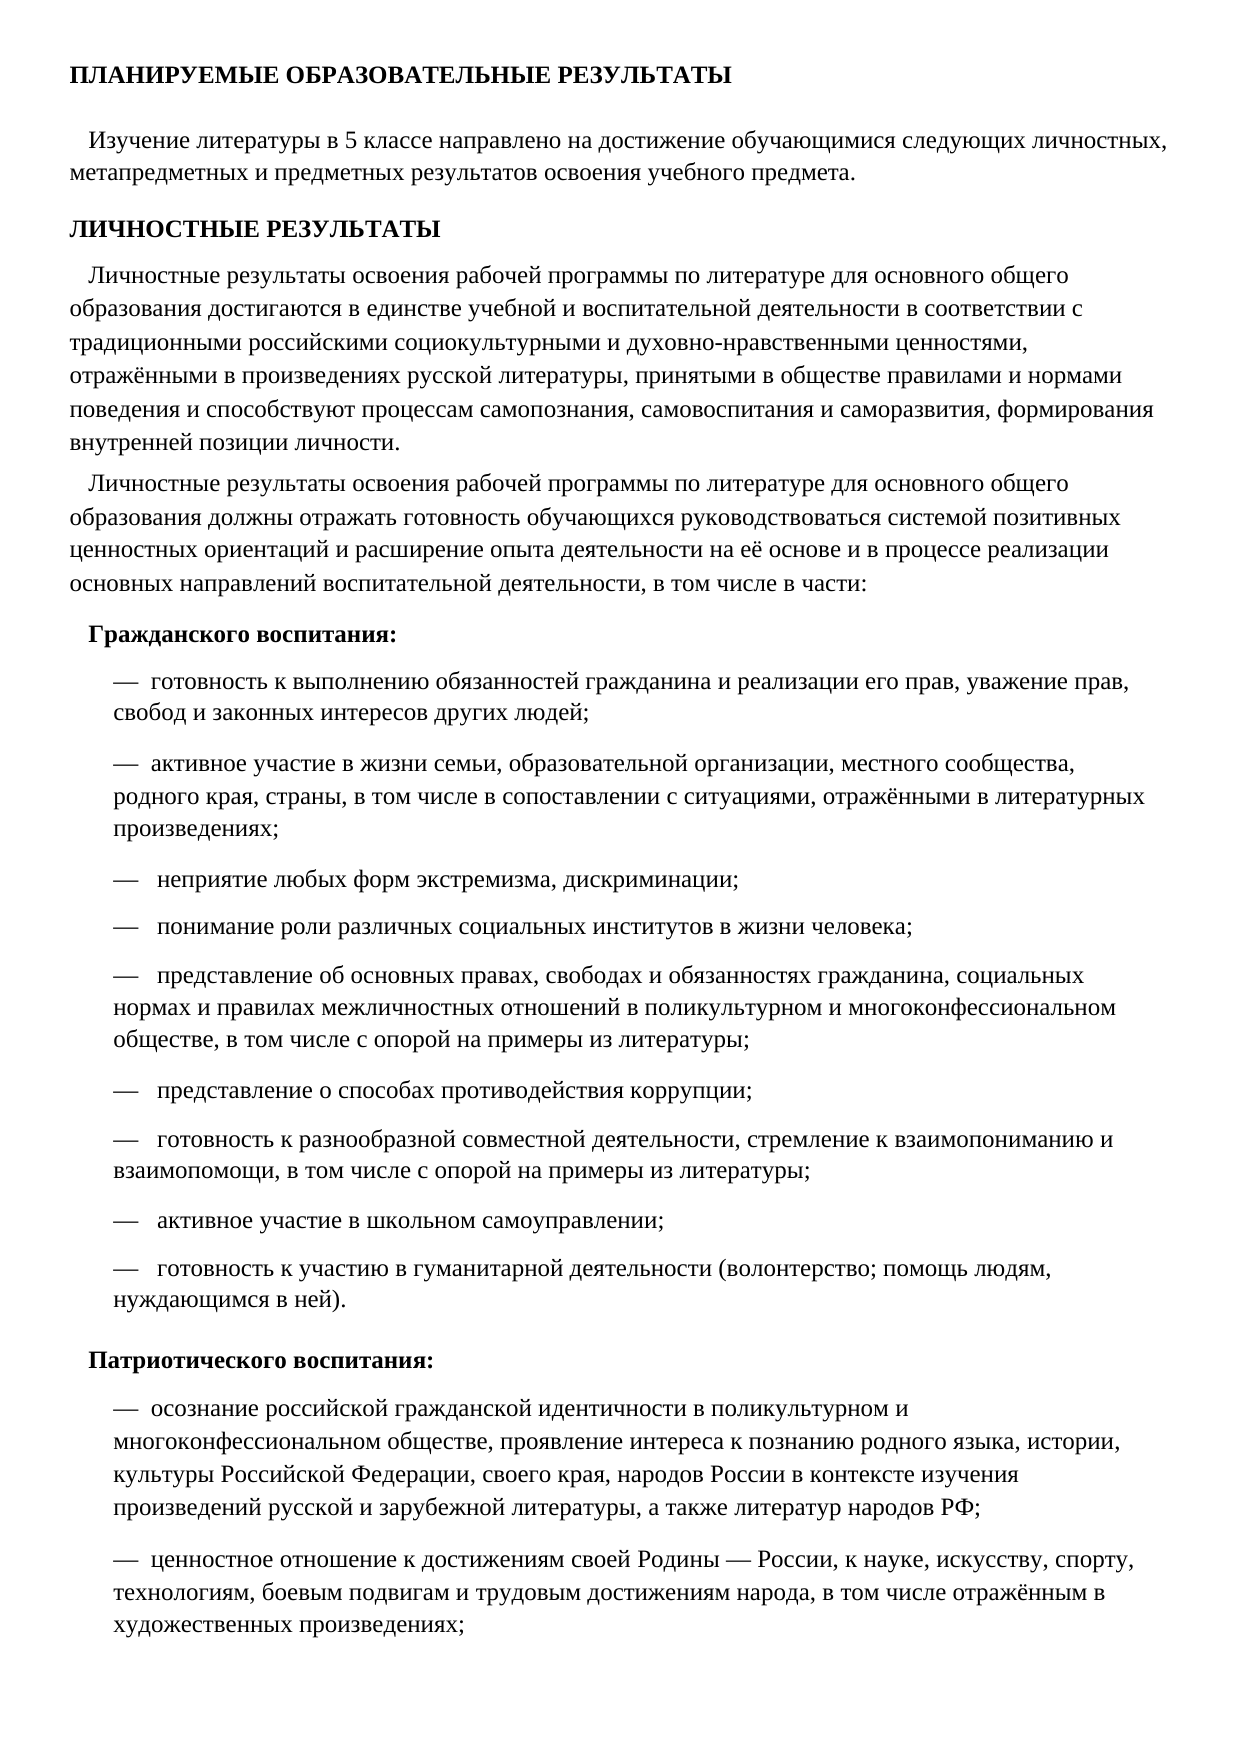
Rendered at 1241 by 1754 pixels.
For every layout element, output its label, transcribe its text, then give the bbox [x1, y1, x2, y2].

text — готовность к выполнению обязанностей гражданина и реализации его прав, уважение прав, свобод и законных интересов других людей; [113, 666, 1142, 726]
text Личностные результаты освоения рабочей программы по литературе для основного общего образования достигаются в единстве учебной и воспитательной деятельности в соответствии с традиционными российскими социокультурными и духовно-нравственными ценностями, отражёнными в произведениях русской литературы, принятыми в обществе правилами и нормами поведения и способствуют процессам самопознания, самовоспитания и саморазвития, формирования внутренней позиции личности. [69, 260, 1157, 456]
text — осознание российской гражданской идентичности в поликультурном и многоконфессиональном обществе, проявление интереса к познанию родного языка, истории, культуры Российской Федерации, своего края, народов России в контексте изучения произведений русской и зарубежной литературы, а также литератур народов РФ; [113, 1393, 1127, 1521]
text — активное участие в жизни семьи, образовательной организации, местного сообщества, родного края, страны, в том числе в сопоставлении с ситуациями, отражёнными в литературных произведениях; [113, 748, 1157, 842]
text ЛИЧНОСТНЫЕ РЕЗУЛЬТАТЫ [69, 215, 1172, 242]
text — неприятие любых форм экстремизма, дискриминации; [113, 866, 1172, 893]
text Гражданского воспитания: [88, 620, 1172, 648]
text — понимание роли различных социальных институтов в жизни человека; [113, 913, 1172, 940]
text — активное участие в школьном самоуправлении; [113, 1206, 1172, 1233]
text ПЛАНИРУЕМЫЕ ОБРАЗОВАТЕЛЬНЫЕ РЕЗУЛЬТАТЫ [69, 62, 1172, 89]
text — ценностное отношение к достижениям своей Родины — России, к науке, искусству, спорту, технологиям, боевым подвигам и трудовым достижениям народа, в том числе отражённым в художественных произведениях; [113, 1544, 1142, 1638]
text — готовность к разнообразной совместной деятельности, стремление к взаимопониманию и взаимопомощи, в том числе с опорой на примеры из литературы; [113, 1124, 1127, 1184]
text Изучение литературы в 5 классе направлено на достижение обучающимися следующих личностных, метапредметных и предметных результатов освоения учебного предмета. [69, 125, 1172, 185]
text Личностные результаты освоения рабочей программы по литературе для основного общего образования должны отражать готовность обучающихся руководствоваться системой позитивных ценностных ориентаций и расширение опыта деятельности на её основе и в процессе реализации основных направлений воспитательной деятельности, в том числе в части: [69, 468, 1127, 596]
text Патриотического воспитания: [88, 1347, 1172, 1374]
text — представление о способах противодействия коррупции; [113, 1077, 1172, 1104]
text — готовность к участию в гуманитарной деятельности (волонтерство; помощь людям, нуждающимся в ней). [113, 1253, 1067, 1313]
text — представление об основных правах, свободах и обязанностях гражданина, социальных нормах и правилах межличностных отношений в поликультурном и многоконфессиональном обществе, в том числе с опорой на примеры из литературы; [113, 960, 1127, 1053]
